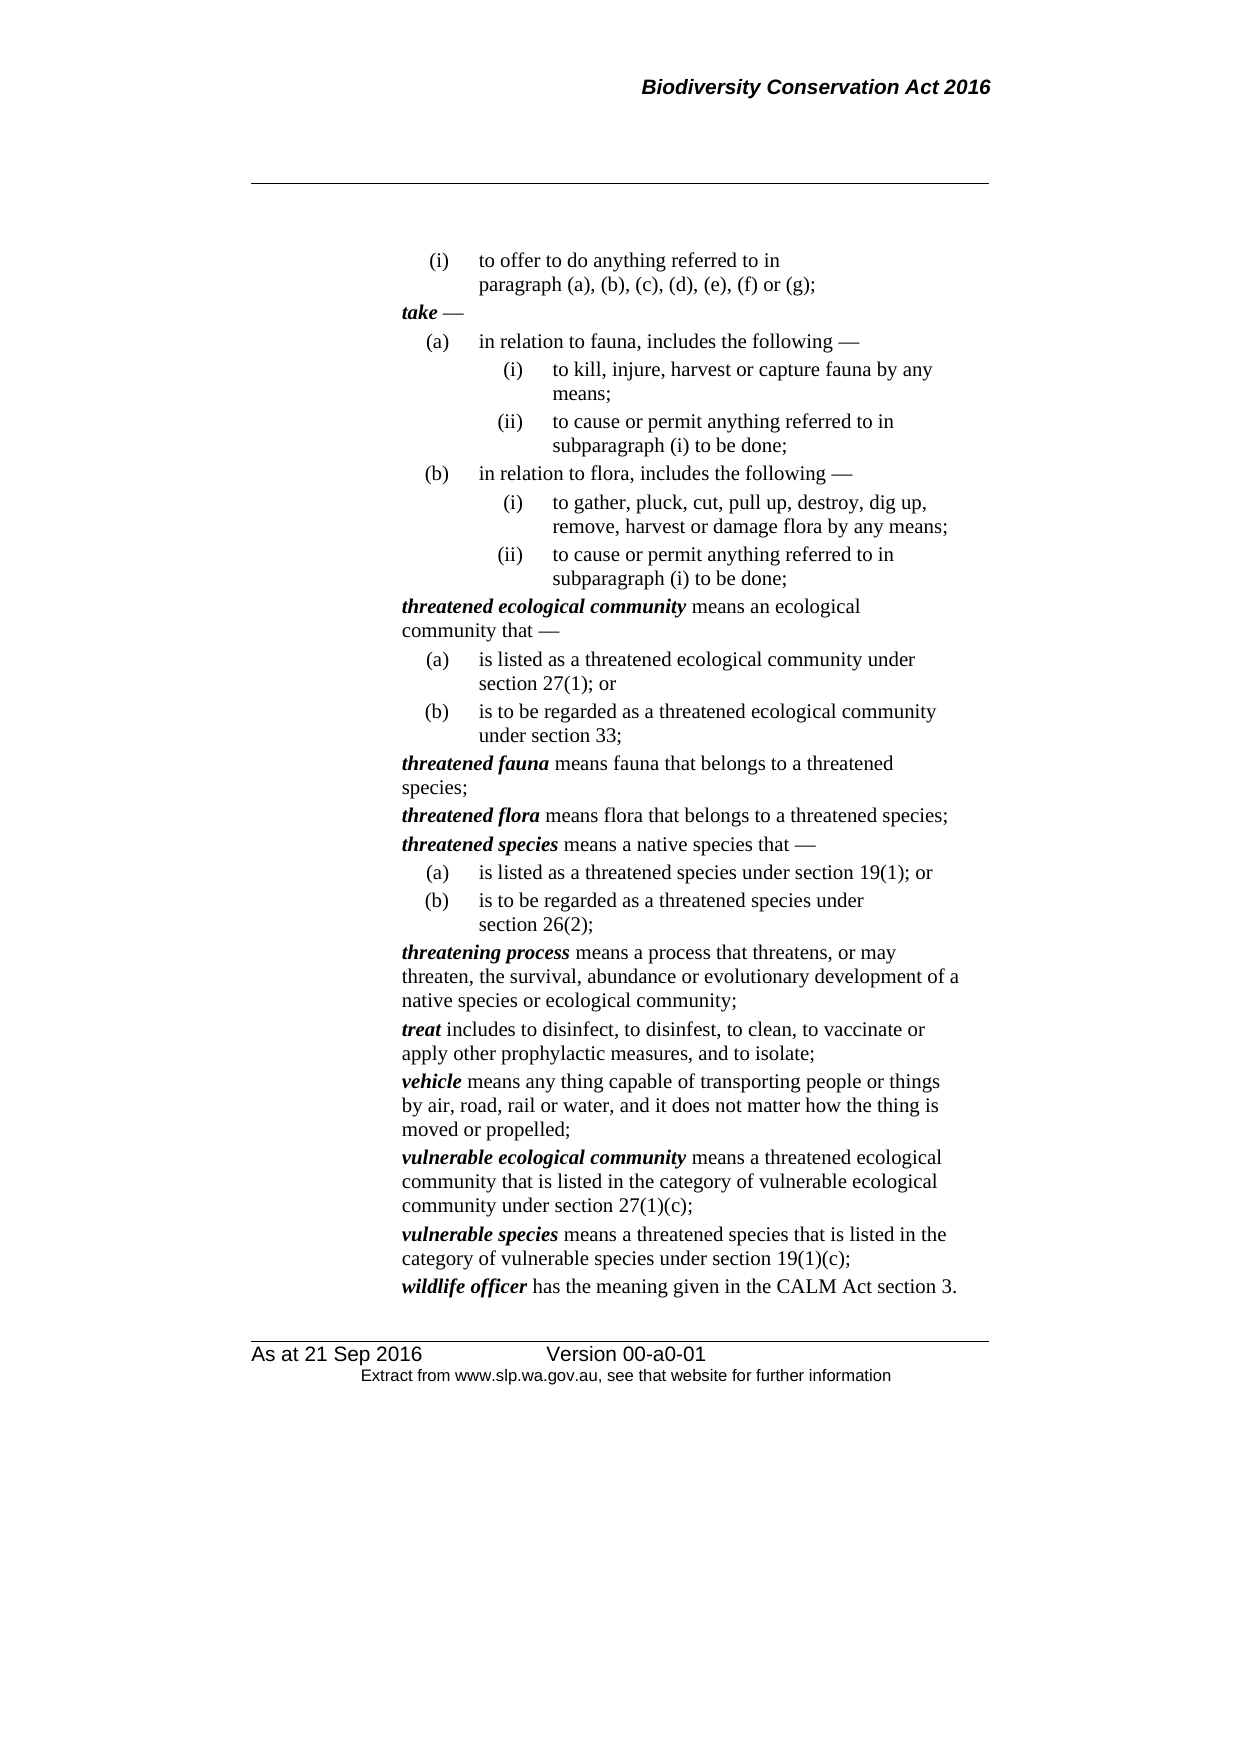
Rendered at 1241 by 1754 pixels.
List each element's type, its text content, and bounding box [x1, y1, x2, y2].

text (ii) to cause or permit anything referred to in subparagraph (i) to be done; [310, 409, 959, 457]
text (a) is listed as a threatened species under section 19(1); or [310, 860, 959, 884]
text (b) is to be regarded as a threatened species under section 26(2); [310, 888, 959, 936]
text (i) to kill, injure, harvest or capture fauna by any means; [310, 357, 959, 405]
text treat includes to disinfect, to disinfest, to clean, to vaccinate or apply other prophylactic measures, and to isolate; [310, 1017, 959, 1065]
text take — [310, 300, 959, 324]
text (a) is listed as a threatened ecological community under section 27(1); or [310, 646, 959, 694]
text (i) to gather, pluck, cut, pull up, destroy, dig up, remove, harvest or damage flora by any means; [310, 489, 959, 538]
text (a) in relation to fauna, includes the following — [310, 328, 959, 353]
text vehicle means any thing capable of transporting people or things by air, road, rail or water, and it does not matter how the thing is moved or propelled; [310, 1069, 959, 1141]
text threatened species means a native species that — [310, 832, 959, 856]
text threatened fauna means fauna that belongs to a threatened species; [310, 751, 959, 799]
text threatened flora means flora that belongs to a threatened species; [310, 803, 959, 827]
text threatening process means a process that threatens, or may threaten, the survival, abundance or evolutionary development of a native species or ecological community; [310, 940, 959, 1012]
text wildlife officer has the meaning given in the CALM Act section 3. [310, 1274, 959, 1298]
text (i) to offer to do anything referred to in paragraph (a), (b), (c), (d), (e), (f) or (g); [310, 248, 959, 296]
text vulnerable ecological community means a threatened ecological community that is listed in the category of vulnerable ecological community under section 27(1)(c); [310, 1145, 959, 1217]
text (b) is to be regarded as a threatened ecological community under section 33; [310, 699, 959, 747]
text (ii) to cause or permit anything referred to in subparagraph (i) to be done; [310, 542, 959, 590]
text threatened ecological community means an ecological community that — [310, 594, 959, 642]
text (b) in relation to flora, includes the following — [310, 461, 959, 485]
text vulnerable species means a threatened species that is listed in the category of vulnerable species under section 19(1)(c); [310, 1222, 959, 1270]
